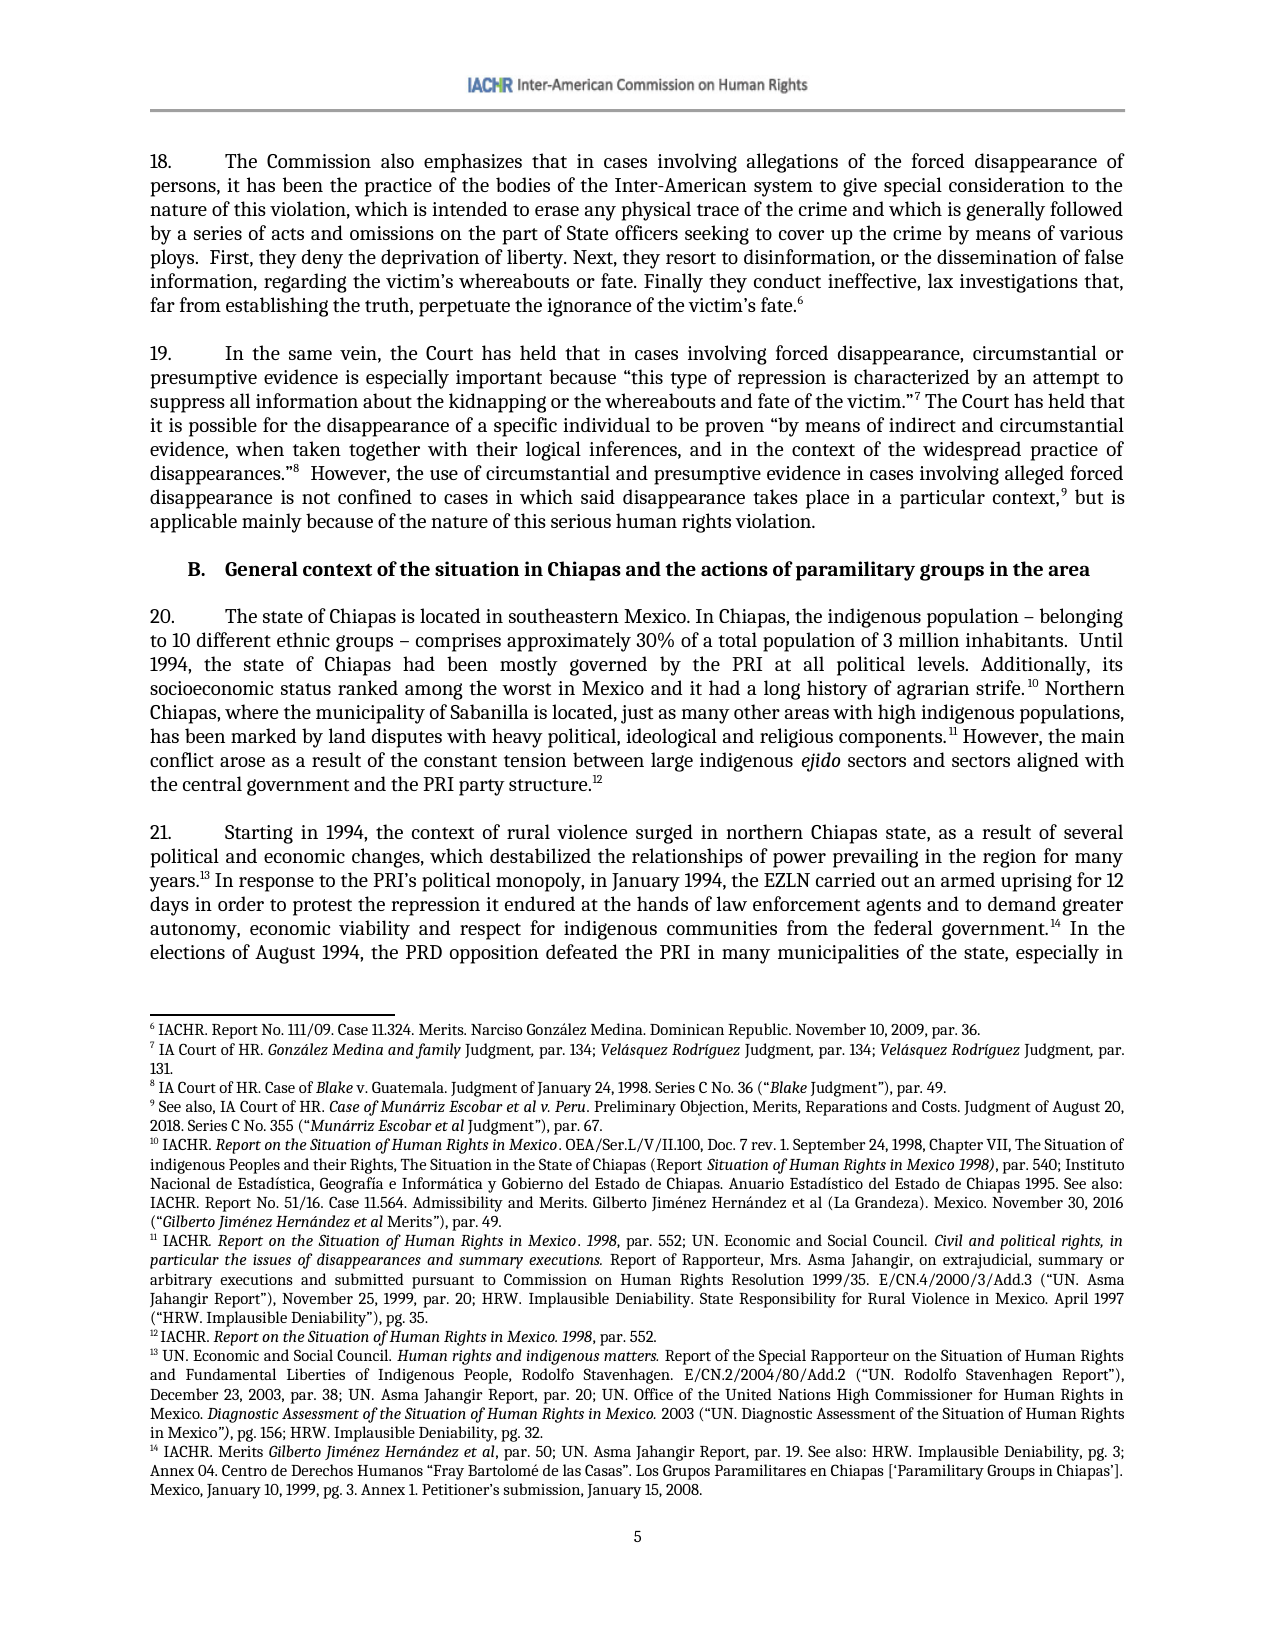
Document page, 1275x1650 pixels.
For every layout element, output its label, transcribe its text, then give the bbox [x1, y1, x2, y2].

list The Commission also emphasizes that in cases involving allegations of the forced disappearance of persons, it has been the practice of the bodies of the Inter-American system to give special consideration to the nature of this violation, which is intended to erase any physical trace of the crime and which is generally followed by a series of acts and omissions on the part of State officers seeking to cover up the crime by means of various ploys. First, they deny the deprivation of liberty. Next, they resort to disinformation, or the dissemination of false information, regarding the victim’s whereabouts or fate. Finally they conduct ineffective, lax investigations that, far from establishing the truth, perpetuate the ignorance of the victim’s fate. [150, 150, 1125, 318]
subtitle General context of the situation in Chiapas and the actions of paramilitary groups in the area [187, 557, 1125, 581]
list The state of Chiapas is located in southeastern Mexico. In Chiapas, the indigenous population – belonging to 10 different ethnic groups – comprises approximately 30% of a total population of 3 million inhabitants. Until 1994, the state of Chiapas had been mostly governed by the PRI at all political levels. Additionally, its socioeconomic status ranked among the worst in Mexico and it had a long history of agrarian strife. Northern Chiapas, where the municipality of Sabanilla is located, just as many other areas with high indigenous populations, has been marked by land disputes with heavy political, ideological and religious components. However, the main conflict arose as a result of the constant tension between large indigenous ejido sectors and sectors aligned with the central government and the PRI party structure. [150, 605, 1125, 797]
list Starting in 1994, the context of rural violence surged in northern Chiapas state, as a result of several political and economic changes, which destabilized the relationships of power prevailing in the region for many years. In response to the PRI’s political monopoly, in January 1994, the EZLN carried out an armed uprising for 12 days in order to protest the repression it endured at the hands of law enforcement agents and to demand greater autonomy, economic viability and respect for indigenous communities from the federal government. In the elections of August 1994, the PRD opposition defeated the PRI in many municipalities of the state, especially in rural ones. By that time, the conflict had polarized the ideological and political positions of civil society. Facing the threat to its control over the municipal governments of Chiapas in municipal elections that were to take place the following year, violent actions against PRD members and sympathizers were undertaken by armed groups linked to the State. [150, 821, 1125, 964]
picture [456, 75, 819, 95]
list In the same vein, the Court has held that in cases involving forced disappearance, circumstantial or presumptive evidence is especially important because “this type of repression is characterized by an attempt to suppress all information about the kidnapping or the whereabouts and fate of the victim.” The Court has held that it is possible for the disappearance of a specific individual to be proven “by means of indirect and circumstantial evidence, when taken together with their logical inferences, and in the context of the widespread practice of disappearances.” However, the use of circumstantial and presumptive evidence in cases involving alleged forced disappearance is not confined to cases in which said disappearance takes place in a particular context, but is applicable mainly because of the nature of this serious human rights violation. [150, 342, 1125, 533]
